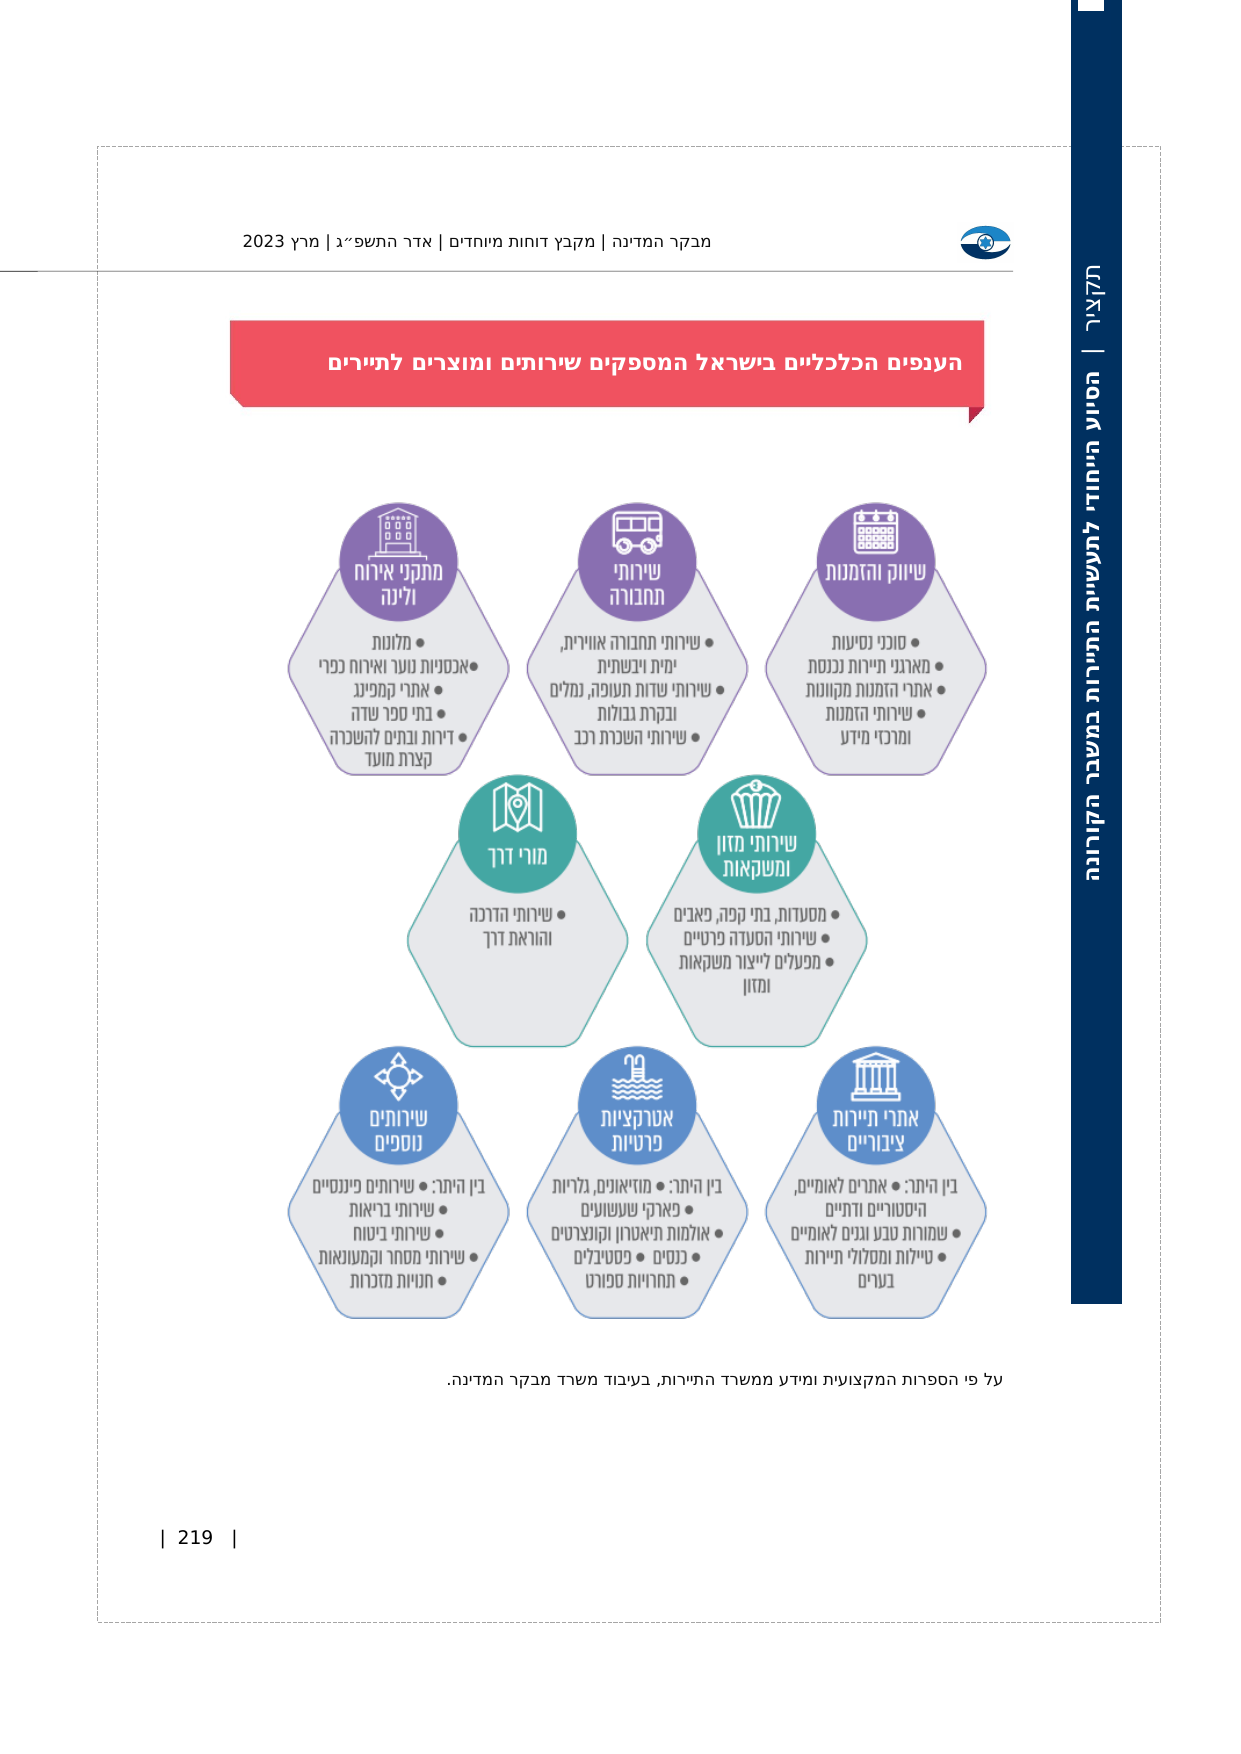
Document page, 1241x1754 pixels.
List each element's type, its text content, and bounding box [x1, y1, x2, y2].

picture [957, 222, 1014, 263]
text על פי הספרות המקצועית ומידע ממשרד התיירות, בעיבוד משרד מבקר המדינה. [236, 459, 1004, 1391]
picture [218, 310, 995, 436]
